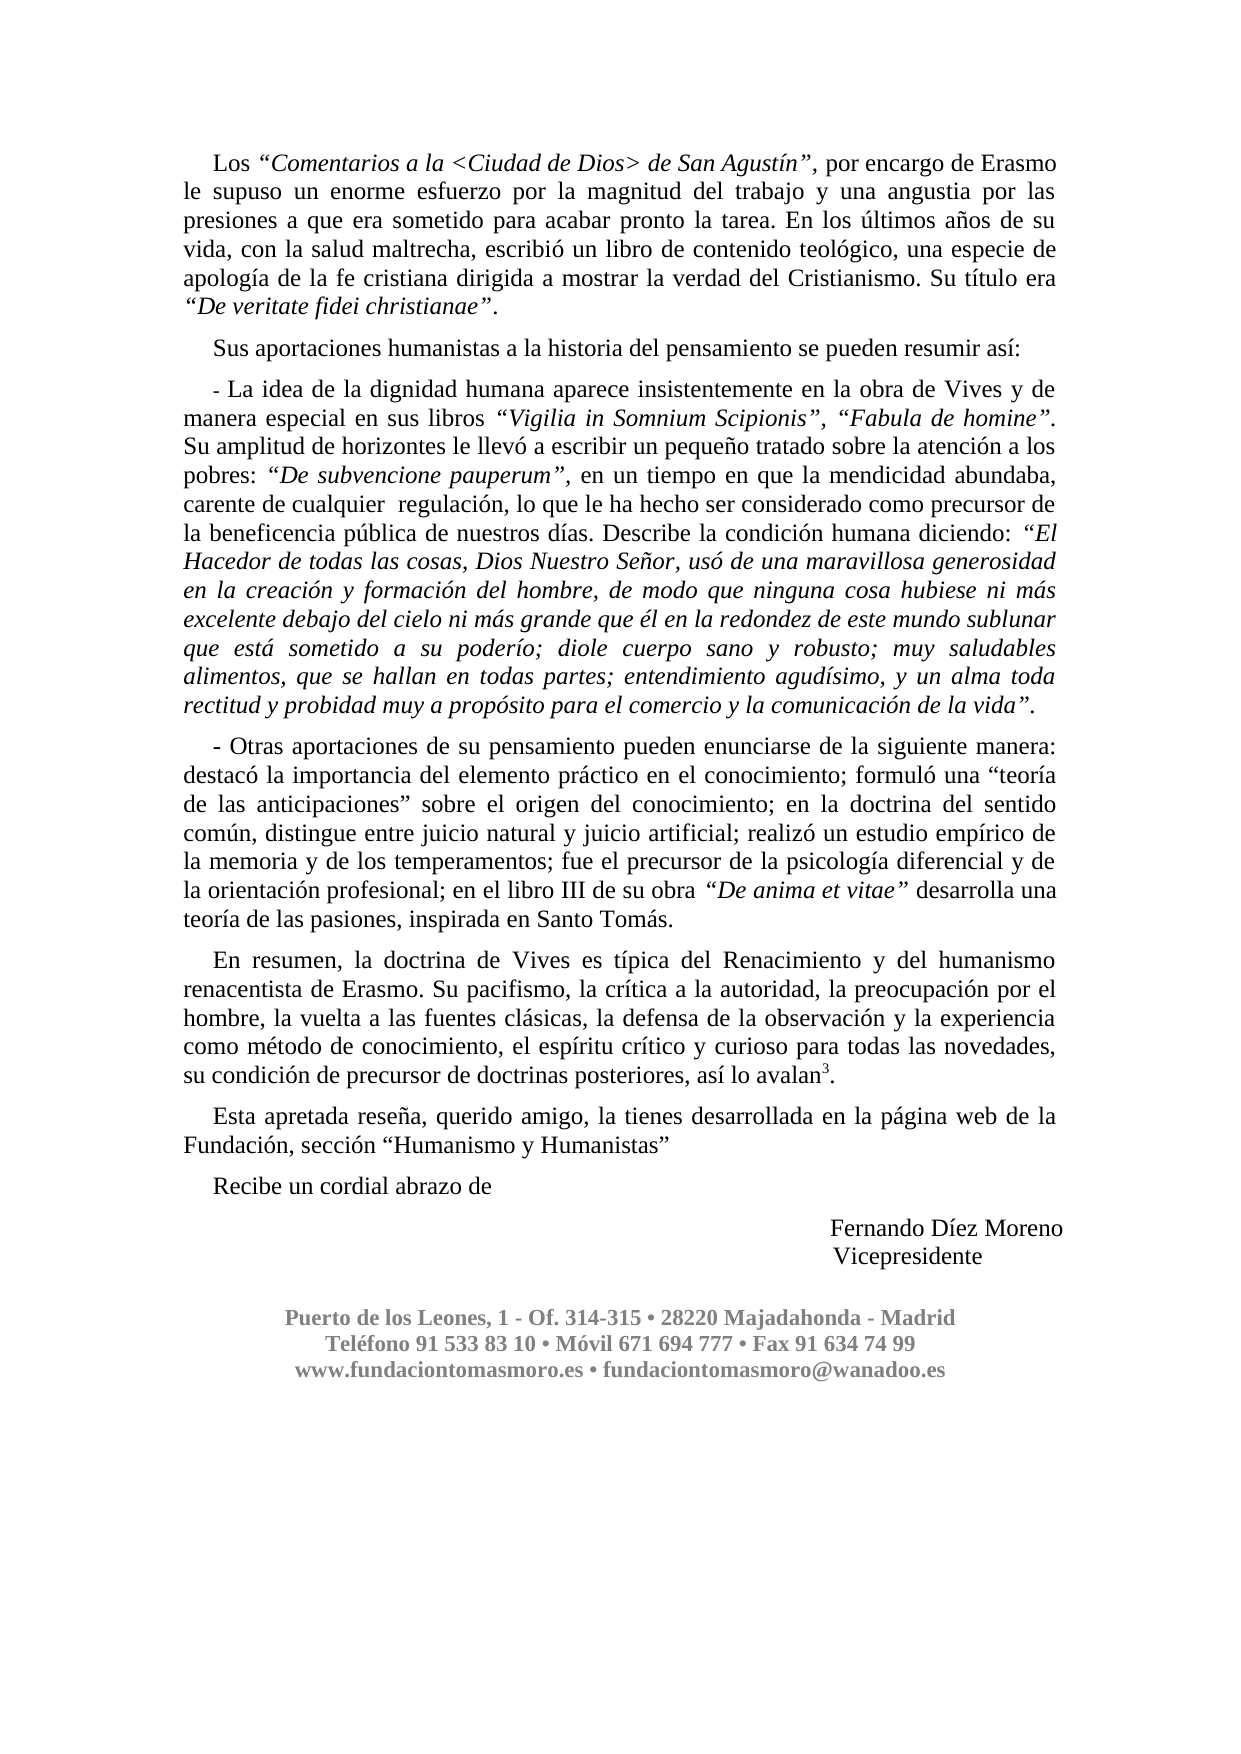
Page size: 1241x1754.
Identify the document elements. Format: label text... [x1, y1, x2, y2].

text Fernando Díez Moreno [177, 1213, 1063, 1241]
text Vicepresidente [177, 1241, 1063, 1270]
text Los “Comentarios a la <Ciudad de Dios> de San Agustín”, por encargo de Erasmo le supuso un enorme esfuerzo por la magnitud del trabajo y una angustia por las presiones a que era sometido para acabar pronto la tarea. En los últimos años de su vida, con la salud maltrecha, escribió un libro de contenido teológico, una especie de apología de la fe cristiana dirigida a mostrar la verdad del Cristianismo. Su título era “De veritate fidei christianae”. [183, 148, 1057, 320]
text - Otras aportaciones de su pensamiento pueden enunciarse de la siguiente manera: destacó la importancia del elemento práctico en el conocimiento; formuló una “teoría de las anticipaciones” sobre el origen del conocimiento; en la doctrina del sentido común, distingue entre juicio natural y juicio artificial; realizó un estudio empírico de la memoria y de los temperamentos; fue el precursor de la psicología diferencial y de la orientación profesional; en el libro III de su obra “De anima et vitae” desarrolla una teoría de las pasiones, inspirada en Santo Tomás. [183, 731, 1057, 933]
text www.fundaciontomasmoro.es • fundaciontomasmoro@wanadoo.es [177, 1356, 1063, 1383]
text En resumen, la doctrina de Vives es típica del Renacimiento y del humanismo renacentista de Erasmo. Su pacifismo, la crítica a la autoridad, la preocupación por el hombre, la vuelta a las fuentes clásicas, la defensa de la observación y la experiencia como método de conocimiento, el espíritu crítico y curioso para todas las novedades, su condición de precursor de doctrinas posteriores, así lo avalan. [183, 945, 1057, 1089]
text Recibe un cordial abrazo de [183, 1171, 1057, 1200]
text Puerto de los Leones, 1 - Of. 314-315 • 28220 Majadahonda - Madrid [177, 1304, 1063, 1330]
text Esta apretada reseña, querido amigo, la tienes desarrollada en la página web de la Fundación, sección “Humanismo y Humanistas” [183, 1101, 1057, 1159]
list Sus aportaciones humanistas a la historia del pensamiento se pueden resumir así: [213, 333, 1057, 361]
text - La idea de la dignidad humana aparece insistentemente en la obra de Vives y de manera especial en sus libros “Vigilia in Somnium Scipionis”, “Fabula de homine”. Su amplitud de horizontes le llevó a escribir un pequeño tratado sobre la atención a los pobres: “De subvencione pauperum”, en un tiempo en que la mendicidad abundaba, carente de cualquier regulación, lo que le ha hecho ser considerado como precursor de la beneficencia pública de nuestros días. Describe la condición humana diciendo: “El Hacedor de todas las cosas, Dios Nuestro Señor, usó de una maravillosa generosidad en la creación y formación del hombre, de modo que ninguna cosa hubiese ni más excelente debajo del cielo ni más grande que él en la redondez de este mundo sublunar que está sometido a su poderío; diole cuerpo sano y robusto; muy saludables alimentos, que se hallan en todas partes; entendimiento agudísimo, y un alma toda rectitud y probidad muy a propósito para el comercio y la comunicación de la vida”. [183, 374, 1057, 719]
text Teléfono 91 533 83 10 • Móvil 671 694 777 • Fax 91 634 74 99 [177, 1330, 1063, 1356]
